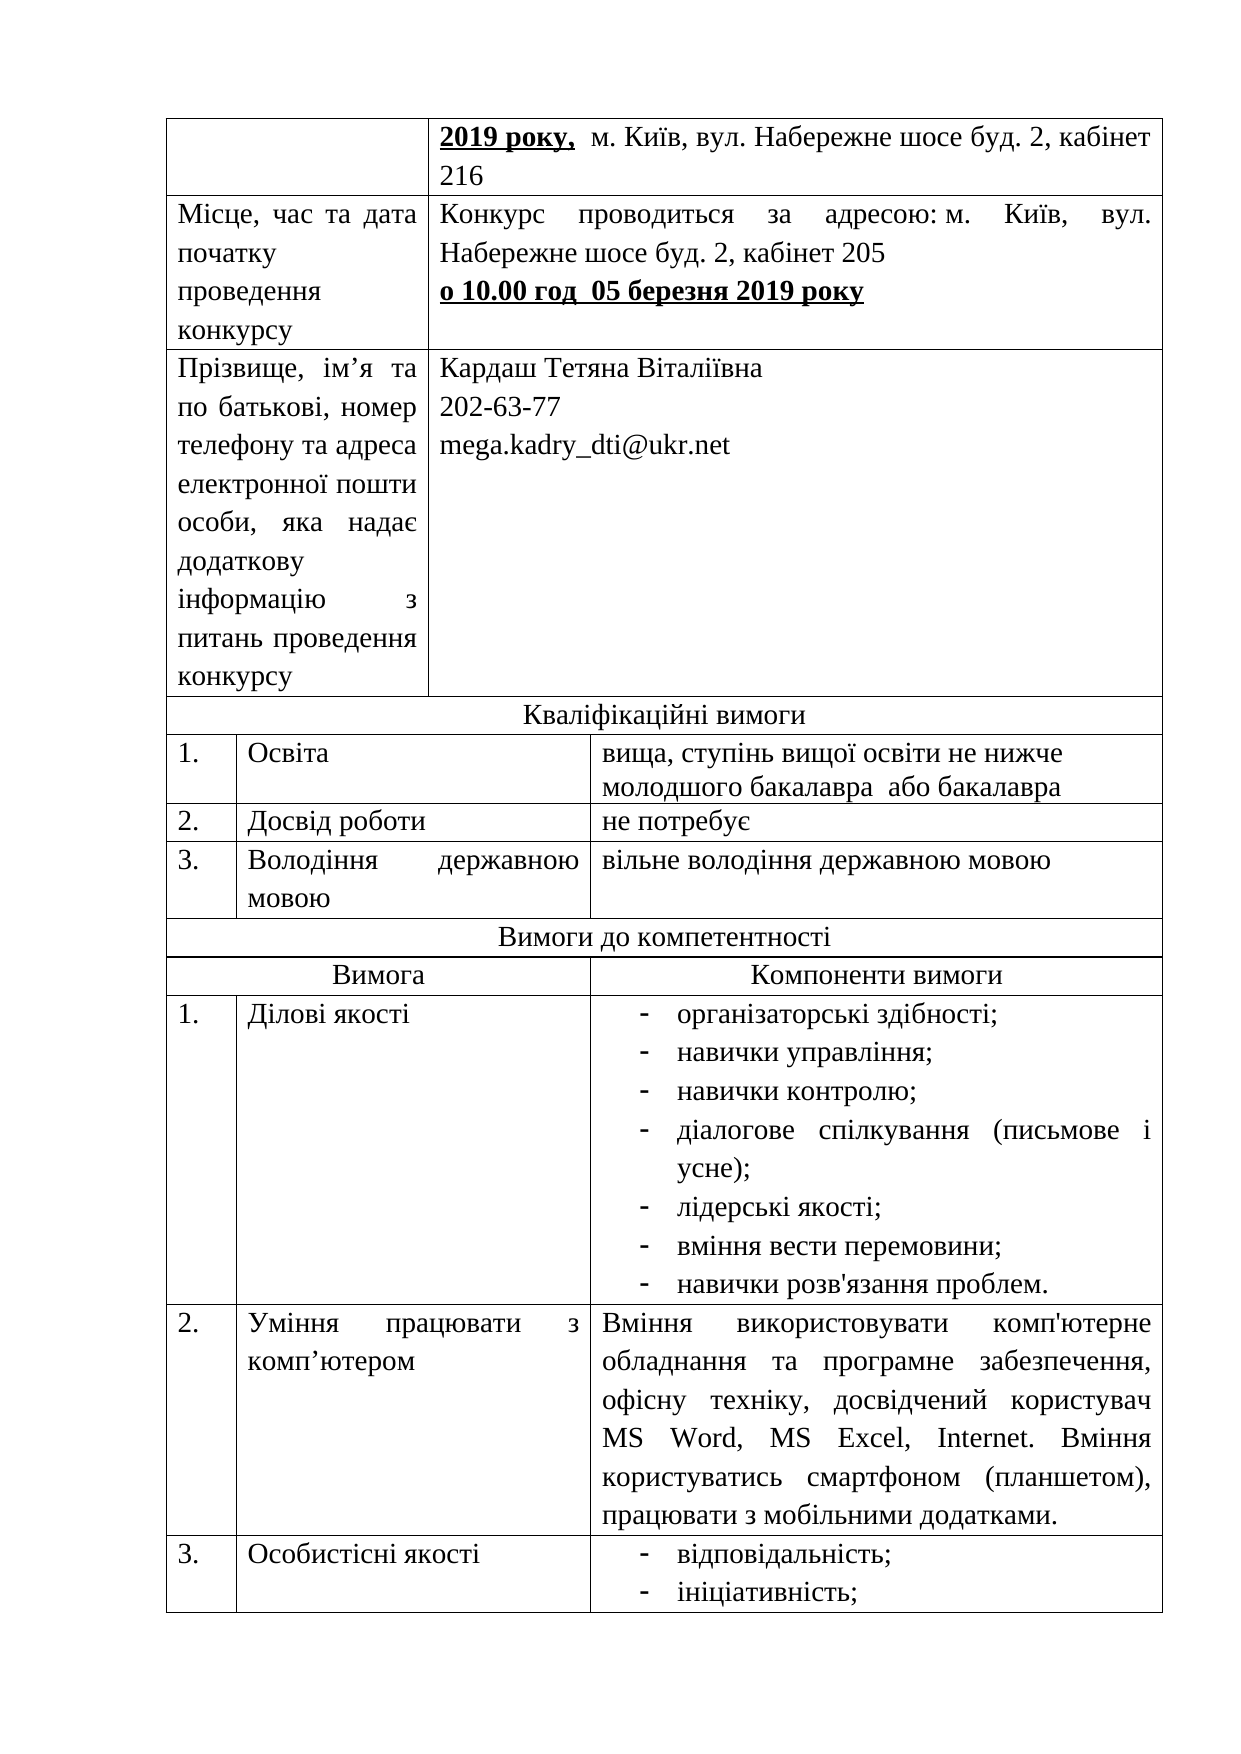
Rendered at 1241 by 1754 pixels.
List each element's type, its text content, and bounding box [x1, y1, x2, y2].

table_cell Вимоги до компетентності [167, 919, 1162, 956]
table_cell Кардаш Тетяна Віталіївна 202-63-77 mega.kadry_dti@ukr.net [429, 350, 1162, 696]
table_cell Вміння використовувати комп'ютерне обладнання та програмне забезпечення, офісну техніку, досвідчений користувач MS Word, MS Excel, Internet. Вміння користуватись смартфоном (планшетом), працювати з мобільними додатками. [591, 1305, 1162, 1535]
table_cell 3. [167, 1536, 236, 1612]
table_cell Прізвище, ім’я та по батькові, номер телефону та адреса електронної пошти особи, яка надає додаткову інформацію з питань проведення конкурсу [167, 350, 428, 696]
table_cell Конкурс проводиться за адресою: м. Київ, вул. Набережне шосе буд. 2, кабінет 205 о 10.00 год 05 березня 2019 року [429, 196, 1162, 349]
table_cell Компоненти вимоги [591, 958, 1162, 995]
table_cell не потребує [591, 804, 1162, 841]
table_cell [591, 1536, 1162, 1612]
table_cell 3. [167, 842, 236, 918]
table_cell 1. [167, 996, 236, 1304]
table_cell Вимога [167, 958, 590, 995]
table_cell Кваліфікаційні вимоги [167, 697, 1162, 734]
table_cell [167, 119, 428, 195]
table_cell Місце, час та дата початку проведення конкурсу [167, 196, 428, 349]
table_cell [429, 119, 1162, 195]
table_cell Володіння державною мовою [237, 842, 590, 918]
table_cell Особистісні якості [237, 1536, 590, 1612]
table_cell 2. [167, 1305, 236, 1535]
table_cell організаторські здібності; навички управління; навички контролю; діалогове спілкування (письмове і усне); лідерські якості; вміння вести перемовини; навички розв'язання проблем. [591, 996, 1162, 1304]
table_cell Досвід роботи [237, 804, 590, 841]
table_cell Ділові якості [237, 996, 590, 1304]
table_cell вільне володіння державною мовою [591, 842, 1162, 918]
table_cell Уміння працювати з комп’ютером [237, 1305, 590, 1535]
table_cell Освіта [237, 735, 590, 802]
table_cell вища, ступінь вищої освіти не нижче молодшого бакалавра або бакалавра [591, 735, 1162, 802]
table_cell 2. [167, 804, 236, 841]
table_cell 1. [167, 735, 236, 802]
